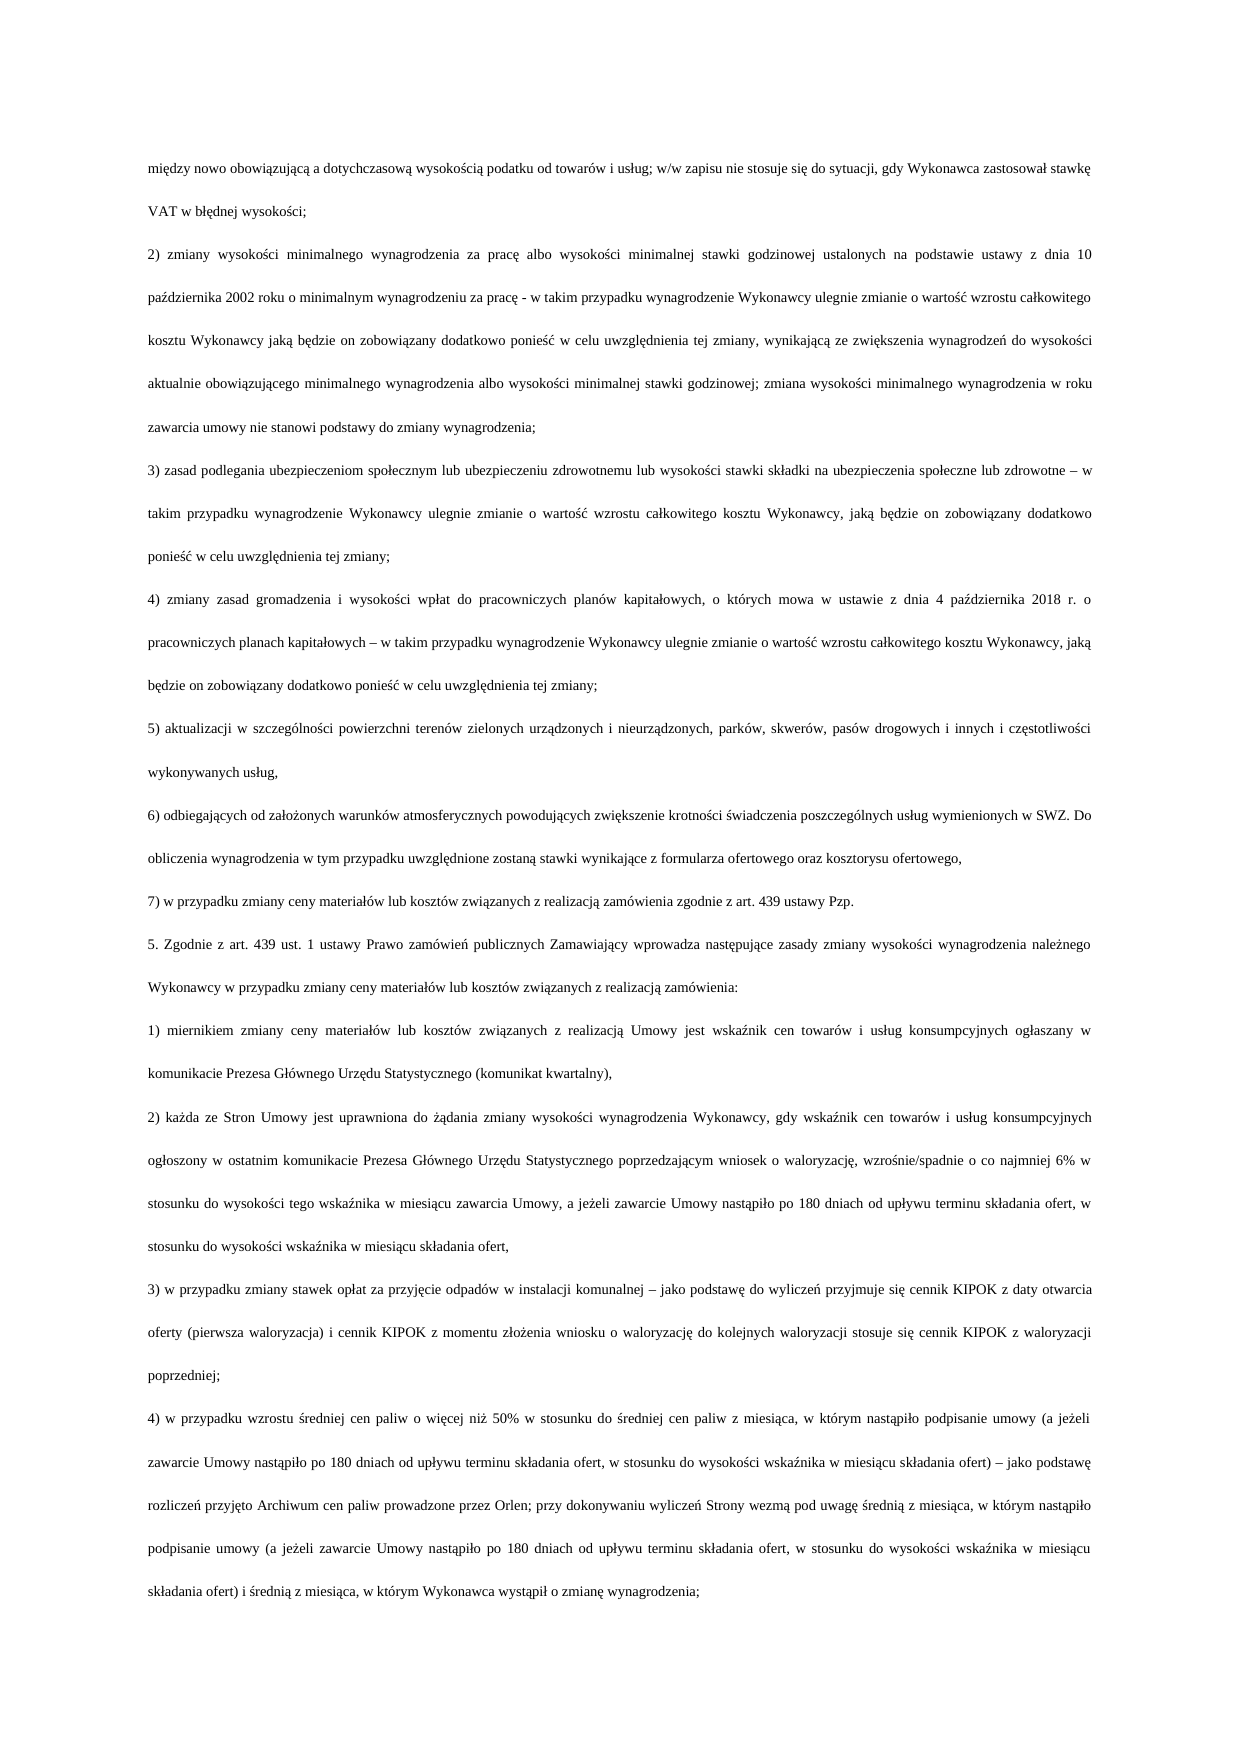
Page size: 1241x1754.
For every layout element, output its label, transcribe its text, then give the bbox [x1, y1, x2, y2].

text 3) w przypadku zmiany stawek opłat za przyjęcie odpadów w instalacji komunalnej – jako podstawę do wyliczeń przyjmuje się cennik KIPOK z daty otwarcia oferty (pierwsza waloryzacja) i cennik KIPOK z momentu złożenia wniosku o waloryzację do kolejnych waloryzacji stosuje się cennik KIPOK z waloryzacji poprzedniej; [147, 1269, 1093, 1384]
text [147, 148, 1093, 219]
text 5) aktualizacji w szczególności powierzchni terenów zielonych urządzonych i nieurządzonych, parków, skwerów, pasów drogowych i innych i częstotliwości wykonywanych usług, [147, 708, 1093, 780]
text 6) odbiegających od założonych warunków atmosferycznych powodujących zwiększenie krotności świadczenia poszczególnych usług wymienionych w SWZ. Do obliczenia wynagrodzenia w tym przypadku uwzględnione zostaną stawki wynikające z formularza ofertowego oraz kosztorysu ofertowego, [147, 794, 1093, 866]
text 5. Zgodnie z art. 439 ust. 1 ustawy Prawo zamówień publicznych Zamawiający wprowadza następujące zasady zmiany wysokości wynagrodzenia należnego Wykonawcy w przypadku zmiany ceny materiałów lub kosztów związanych z realizacją zamówienia: [147, 924, 1093, 996]
text 3) zasad podlegania ubezpieczeniom społecznym lub ubezpieczeniu zdrowotnemu lub wysokości stawki składki na ubezpieczenia społeczne lub zdrowotne – w takim przypadku wynagrodzenie Wykonawcy ulegnie zmianie o wartość wzrostu całkowitego kosztu Wykonawcy, jaką będzie on zobowiązany dodatkowo ponieść w celu uwzględnienia tej zmiany; [147, 449, 1093, 564]
text 4) zmiany zasad gromadzenia i wysokości wpłat do pracowniczych planów kapitałowych, o których mowa w ustawie z dnia 4 października 2018 r. o pracowniczych planach kapitałowych – w takim przypadku wynagrodzenie Wykonawcy ulegnie zmianie o wartość wzrostu całkowitego kosztu Wykonawcy, jaką będzie on zobowiązany dodatkowo ponieść w celu uwzględnienia tej zmiany; [147, 579, 1093, 694]
text 1) miernikiem zmiany ceny materiałów lub kosztów związanych z realizacją Umowy jest wskaźnik cen towarów i usług konsumpcyjnych ogłaszany w komunikacie Prezesa Głównego Urzędu Statystycznego (komunikat kwartalny), [147, 1010, 1093, 1082]
text 7) w przypadku zmiany ceny materiałów lub kosztów związanych z realizacją zamówienia zgodnie z art. 439 ustawy Pzp. [147, 881, 1093, 909]
text 4) w przypadku wzrostu średniej cen paliw o więcej niż 50% w stosunku do średniej cen paliw z miesiąca, w którym nastąpiło podpisanie umowy (a jeżeli zawarcie Umowy nastąpiło po 180 dniach od upływu terminu składania ofert, w stosunku do wysokości wskaźnika w miesiącu składania ofert) – jako podstawę rozliczeń przyjęto Archiwum cen paliw prowadzone przez Orlen; przy dokonywaniu wyliczeń Strony wezmą pod uwagę średnią z miesiąca, w którym nastąpiło podpisanie umowy (a jeżeli zawarcie Umowy nastąpiło po 180 dniach od upływu terminu składania ofert, w stosunku do wysokości wskaźnika w miesiącu składania ofert) i średnią z miesiąca, w którym Wykonawca wystąpił o zmianę wynagrodzenia; [147, 1398, 1093, 1599]
text 2) zmiany wysokości minimalnego wynagrodzenia za pracę albo wysokości minimalnej stawki godzinowej ustalonych na podstawie ustawy z dnia 10 października 2002 roku o minimalnym wynagrodzeniu za pracę - w takim przypadku wynagrodzenie Wykonawcy ulegnie zmianie o wartość wzrostu całkowitego kosztu Wykonawcy jaką będzie on zobowiązany dodatkowo ponieść w celu uwzględnienia tej zmiany, wynikającą ze zwiększenia wynagrodzeń do wysokości aktualnie obowiązującego minimalnego wynagrodzenia albo wysokości minimalnej stawki godzinowej; zmiana wysokości minimalnego wynagrodzenia w roku zawarcia umowy nie stanowi podstawy do zmiany wynagrodzenia; [147, 234, 1093, 435]
text 2) każda ze Stron Umowy jest uprawniona do żądania zmiany wysokości wynagrodzenia Wykonawcy, gdy wskaźnik cen towarów i usług konsumpcyjnych ogłoszony w ostatnim komunikacie Prezesa Głównego Urzędu Statystycznego poprzedzającym wniosek o waloryzację, wzrośnie/spadnie o co najmniej 6% w stosunku do wysokości tego wskaźnika w miesiącu zawarcia Umowy, a jeżeli zawarcie Umowy nastąpiło po 180 dniach od upływu terminu składania ofert, w stosunku do wysokości wskaźnika w miesiącu składania ofert, [147, 1096, 1093, 1254]
